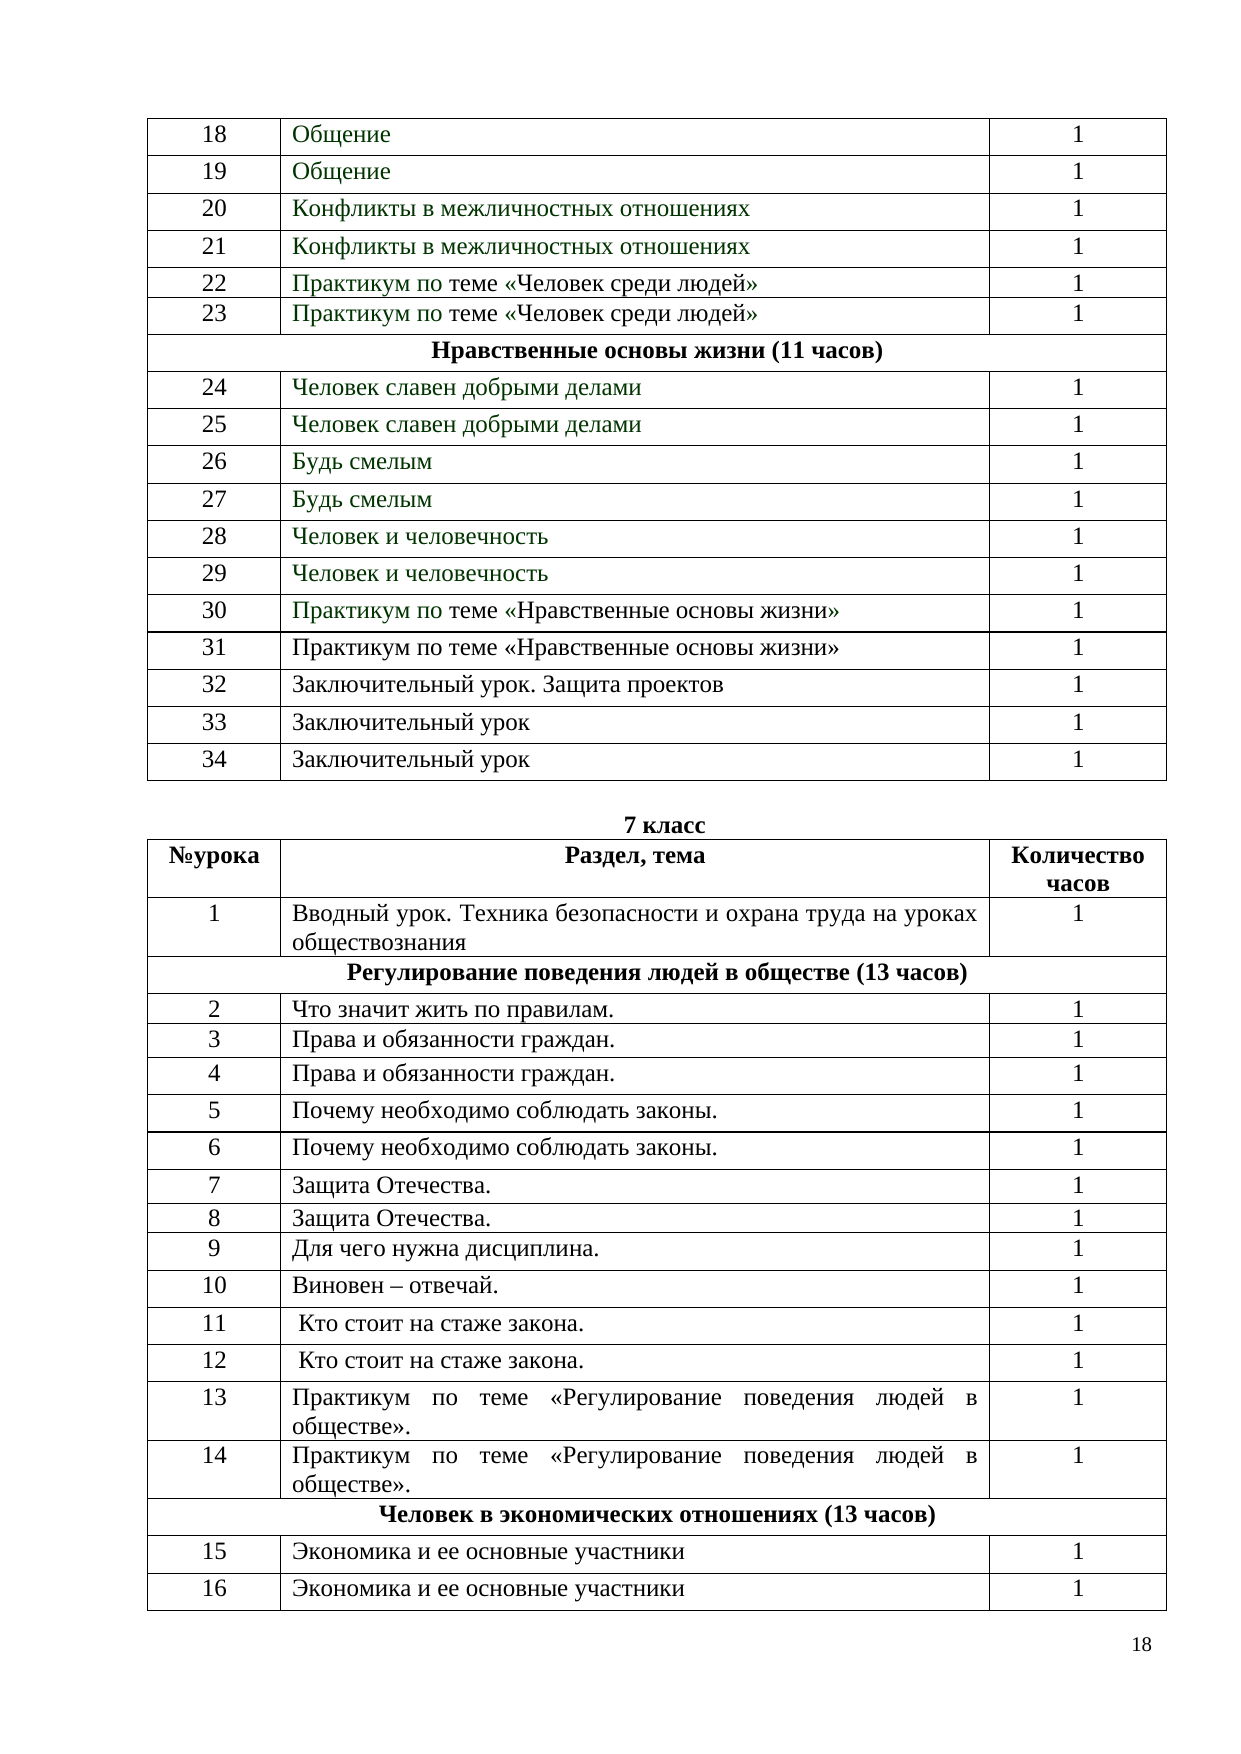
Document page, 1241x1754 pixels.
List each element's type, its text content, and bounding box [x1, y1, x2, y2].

table_cell 23 [148, 298, 280, 334]
table_cell 1 [990, 521, 1166, 557]
table_cell Практикум по теме «Регулирование поведения людей в обществе». [281, 1382, 989, 1439]
table_cell 1 [990, 298, 1166, 334]
table_cell Человек в экономических отношениях (13 часов) [148, 1499, 1166, 1535]
table_cell Общение [281, 156, 989, 192]
table_cell 1 [990, 707, 1166, 743]
text 7 класс [177, 810, 1152, 839]
table_cell 1 [990, 119, 1166, 155]
table_cell Кто стоит на стаже закона. [281, 1308, 989, 1344]
table_cell 16 [148, 1574, 280, 1610]
table_cell Нравственные основы жизни (11 часов) [148, 335, 1166, 371]
table_cell 21 [148, 231, 280, 267]
table_cell 30 [148, 595, 280, 631]
table_cell Защита Отечества. [281, 1170, 989, 1202]
table_header Раздел, тема [281, 840, 989, 897]
table_cell Человек и человечность [281, 558, 989, 594]
table_cell 1 [990, 558, 1166, 594]
table_cell 27 [148, 484, 280, 520]
table_cell 13 [148, 1382, 280, 1439]
table_cell Кто стоит на стаже закона. [281, 1345, 989, 1381]
table_cell 1 [990, 1095, 1166, 1131]
table_cell 33 [148, 707, 280, 743]
table_cell 20 [148, 194, 280, 230]
table_cell 1 [990, 1204, 1166, 1232]
table_cell Будь смелым [281, 446, 989, 483]
table_cell Вводный урок. Техника безопасности и охрана труда на уроках обществознания [281, 898, 989, 956]
table_cell 32 [148, 670, 280, 706]
table_cell 26 [148, 446, 280, 483]
table_cell 1 [990, 484, 1166, 520]
table_cell 1 [990, 372, 1166, 408]
table_cell 29 [148, 558, 280, 594]
table_cell 1 [990, 1345, 1166, 1381]
table_cell Конфликты в межличностных отношениях [281, 194, 989, 230]
table_cell 25 [148, 409, 280, 445]
table_cell 1 [990, 1024, 1166, 1057]
table_cell Права и обязанности граждан. [281, 1024, 989, 1057]
table_cell 1 [990, 1441, 1166, 1498]
table_cell 28 [148, 521, 280, 557]
table_cell Практикум по теме «Нравственные основы жизни» [281, 633, 989, 668]
table_cell Практикум по теме «Человек среди людей» [281, 298, 989, 334]
table_cell Конфликты в межличностных отношениях [281, 231, 989, 267]
table_cell Почему необходимо соблюдать законы. [281, 1095, 989, 1131]
table_cell 1 [990, 409, 1166, 445]
table_cell 34 [148, 744, 280, 780]
table_cell 1 [990, 1574, 1166, 1610]
table_cell 1 [990, 1308, 1166, 1344]
table_cell 1 [990, 1536, 1166, 1572]
table_cell 22 [148, 268, 280, 297]
table_cell 1 [990, 1133, 1166, 1169]
table_cell 5 [148, 1095, 280, 1131]
table_cell 1 [990, 1233, 1166, 1269]
table_cell Заключительный урок [281, 744, 989, 780]
table_cell 7 [148, 1170, 280, 1202]
table_cell Заключительный урок. Защита проектов [281, 670, 989, 706]
table_cell 6 [148, 1133, 280, 1169]
table_header Количество часов [990, 840, 1166, 897]
table_cell Что значит жить по правилам. [281, 994, 989, 1023]
table_cell Права и обязанности граждан. [281, 1058, 989, 1094]
table_cell Человек славен добрыми делами [281, 409, 989, 445]
table_cell 19 [148, 156, 280, 192]
table_cell 1 [990, 1271, 1166, 1307]
table_cell 10 [148, 1271, 280, 1307]
table_cell 1 [990, 156, 1166, 192]
table_cell 15 [148, 1536, 280, 1572]
table_cell 1 [990, 268, 1166, 297]
table_cell 11 [148, 1308, 280, 1344]
table_cell 14 [148, 1441, 280, 1498]
table_cell 1 [990, 994, 1166, 1023]
table_cell 1 [990, 898, 1166, 956]
table_cell 3 [148, 1024, 280, 1057]
table_cell Виновен – отвечай. [281, 1271, 989, 1307]
table_cell 1 [990, 446, 1166, 483]
table_cell 8 [148, 1204, 280, 1232]
table_cell Будь смелым [281, 484, 989, 520]
table_header №урока [148, 840, 280, 897]
table_cell 1 [990, 1170, 1166, 1202]
table_cell 9 [148, 1233, 280, 1269]
table_cell Человек славен добрыми делами [281, 372, 989, 408]
table_cell 31 [148, 633, 280, 668]
table_cell Практикум по теме «Регулирование поведения людей в обществе». [281, 1441, 989, 1498]
table_cell Регулирование поведения людей в обществе (13 часов) [148, 957, 1166, 993]
table_cell Экономика и ее основные участники [281, 1536, 989, 1572]
table_cell 1 [990, 194, 1166, 230]
table_cell Экономика и ее основные участники [281, 1574, 989, 1610]
table_cell 1 [990, 670, 1166, 706]
table_cell 1 [990, 595, 1166, 631]
table_cell 24 [148, 372, 280, 408]
table_cell Для чего нужна дисциплина. [281, 1233, 989, 1269]
table_cell Общение [281, 119, 989, 155]
table_cell Почему необходимо соблюдать законы. [281, 1133, 989, 1169]
table_cell Практикум по теме «Нравственные основы жизни» [281, 595, 989, 631]
table_cell 1 [990, 231, 1166, 267]
table_cell 1 [990, 744, 1166, 780]
table_cell 12 [148, 1345, 280, 1381]
table_cell 1 [148, 898, 280, 956]
table_cell Практикум по теме «Человек среди людей» [281, 268, 989, 297]
table_cell 1 [990, 1058, 1166, 1094]
table_cell Человек и человечность [281, 521, 989, 557]
table_cell Защита Отечества. [281, 1204, 989, 1232]
table_cell 1 [990, 1382, 1166, 1439]
table_cell 18 [148, 119, 280, 155]
table_cell 1 [990, 633, 1166, 668]
table_cell 4 [148, 1058, 280, 1094]
table_cell Заключительный урок [281, 707, 989, 743]
table_cell 2 [148, 994, 280, 1023]
